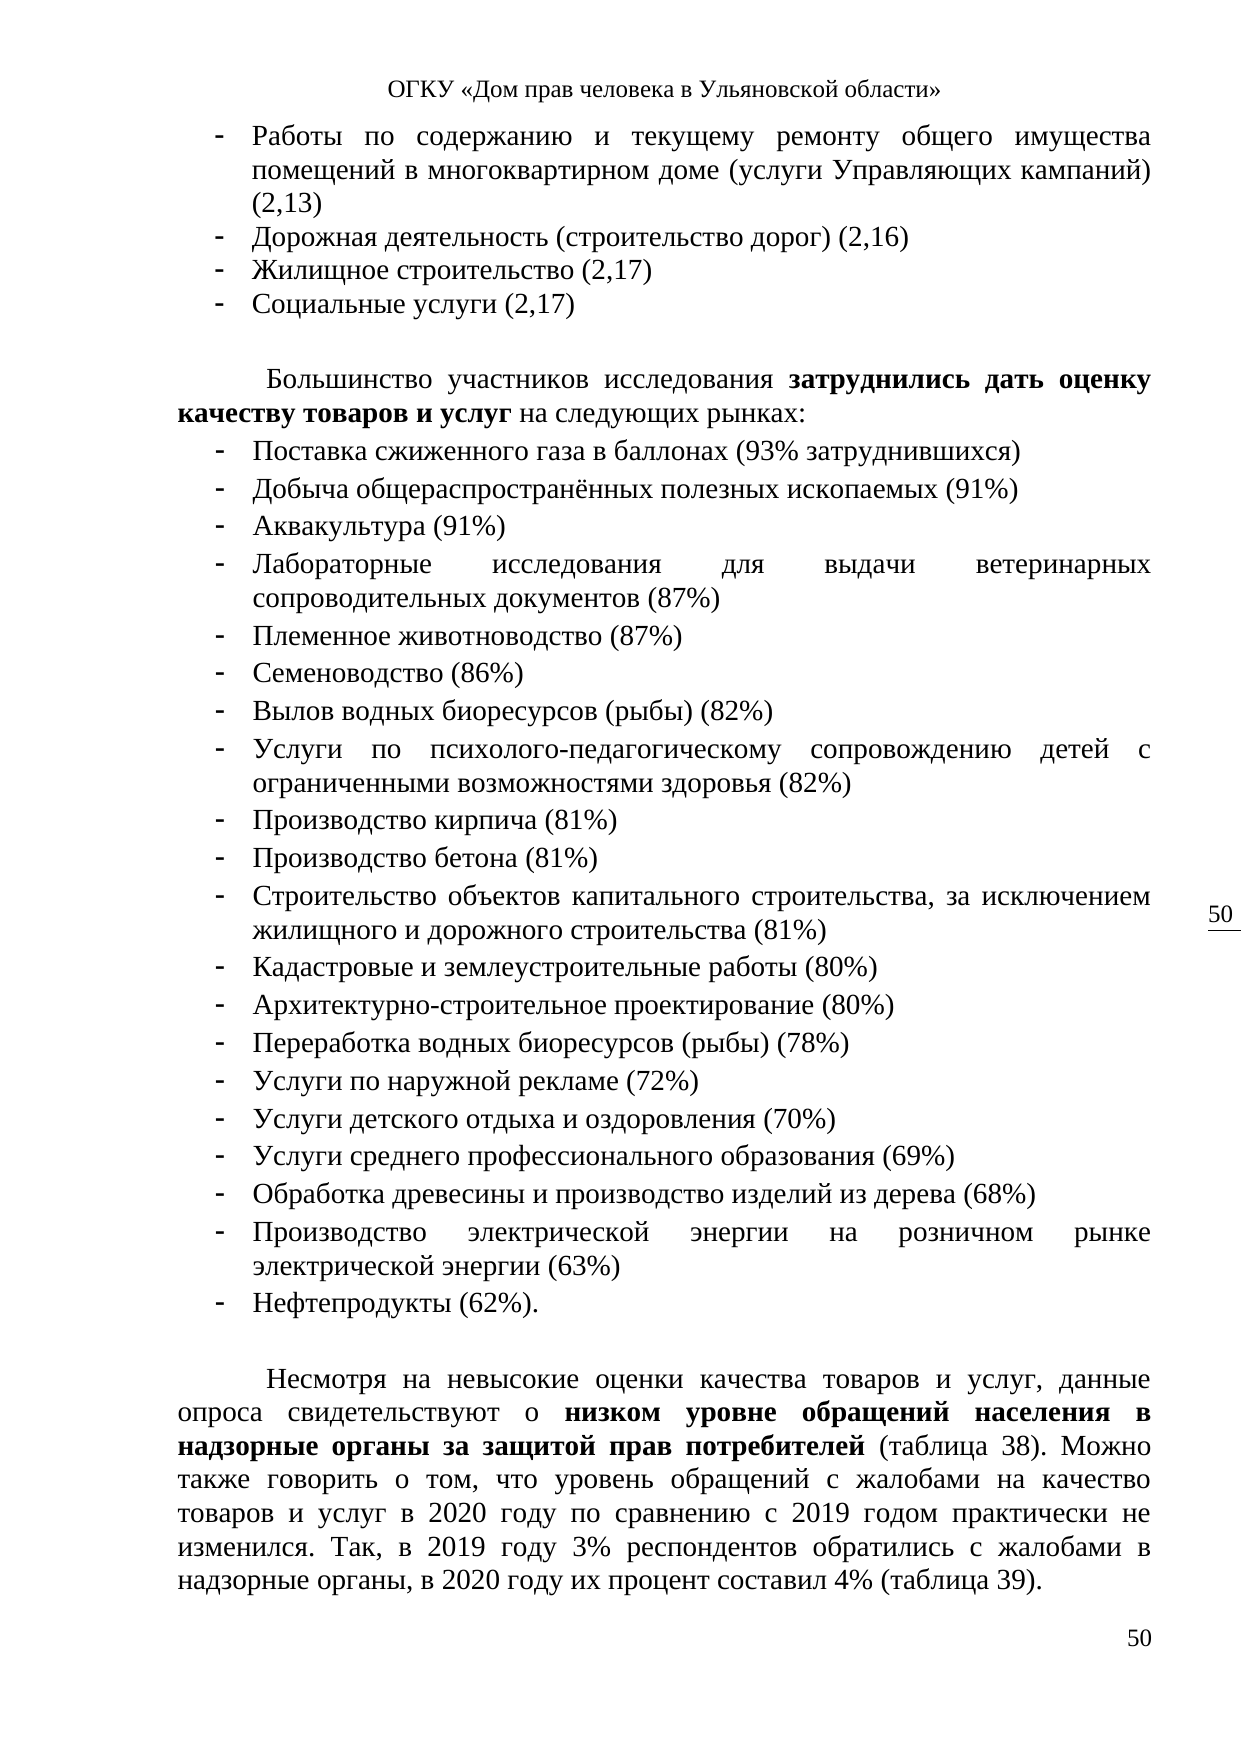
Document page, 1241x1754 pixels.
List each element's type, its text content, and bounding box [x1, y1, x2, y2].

list Обработка древесины и производство изделий из дерева (68%) [215, 1176, 1152, 1210]
list Племенное животноводство (87%) [215, 618, 1152, 651]
list Вылов водных биоресурсов (рыбы) (82%) [215, 693, 1152, 727]
list Услуги детского отдыха и оздоровления (70%) [215, 1101, 1152, 1134]
list Производство электрической энергии на розничном рынке электрической энергии (63%) [215, 1214, 1152, 1281]
text Несмотря на невысокие оценки качества товаров и услуг, данные опроса свидетельствуют о низком уровне обращений населения в надзорные органы за защитой прав потребителей (таблица 38). Можно также говорить о том, что уровень обращений с жалобами на качество товаров и услуг в 2020 году по сравнению с 2019 годом практически не изменился. Так, в 2019 году 3% респондентов обратились с жалобами в надзорные органы, в 2020 году их процент составил 4% (таблица 39). [177, 1361, 1152, 1596]
text Большинство участников исследования затруднились дать оценку качеству товаров и услуг на следующих рынках: [177, 362, 1152, 429]
list Строительство объектов капитального строительства, за исключением жилищного и дорожного строительства (81%) [215, 878, 1152, 945]
list Производство кирпича (81%) [215, 802, 1152, 836]
list Работы по содержанию и текущему ремонту общего имущества помещений в многоквартирном доме (услуги Управляющих кампаний)(2,13) [214, 118, 1152, 219]
list Аквакультура (91%) [215, 508, 1152, 542]
list Семеноводство (86%) [215, 656, 1152, 689]
list Жилищное строительство (2,17) [214, 252, 1152, 286]
list Услуги среднего профессионального образования (69%) [215, 1138, 1152, 1172]
list Архитектурно-строительное проектирование (80%) [215, 987, 1152, 1021]
list Услуги по психолого-педагогическому сопровождению детей с ограниченными возможностями здоровья (82%) [215, 731, 1152, 798]
list Поставка сжиженного газа в баллонах (93% затруднившихся) [215, 433, 1152, 467]
list Дорожная деятельность (строительство дорог) (2,16) [214, 219, 1152, 252]
list Нефтепродукты (62%). [215, 1286, 1152, 1319]
list Услуги по наружной рекламе (72%) [215, 1063, 1152, 1097]
list Социальные услуги (2,17) [214, 286, 1152, 320]
list Лабораторные исследования для выдачи ветеринарных сопроводительных документов (87%) [215, 546, 1152, 613]
list Добыча общераспространённых полезных ископаемых (91%) [215, 471, 1152, 504]
list Производство бетона (81%) [215, 840, 1152, 874]
list Переработка водных биоресурсов (рыбы) (78%) [215, 1025, 1152, 1059]
list Кадастровые и землеустроительные работы (80%) [215, 949, 1152, 983]
